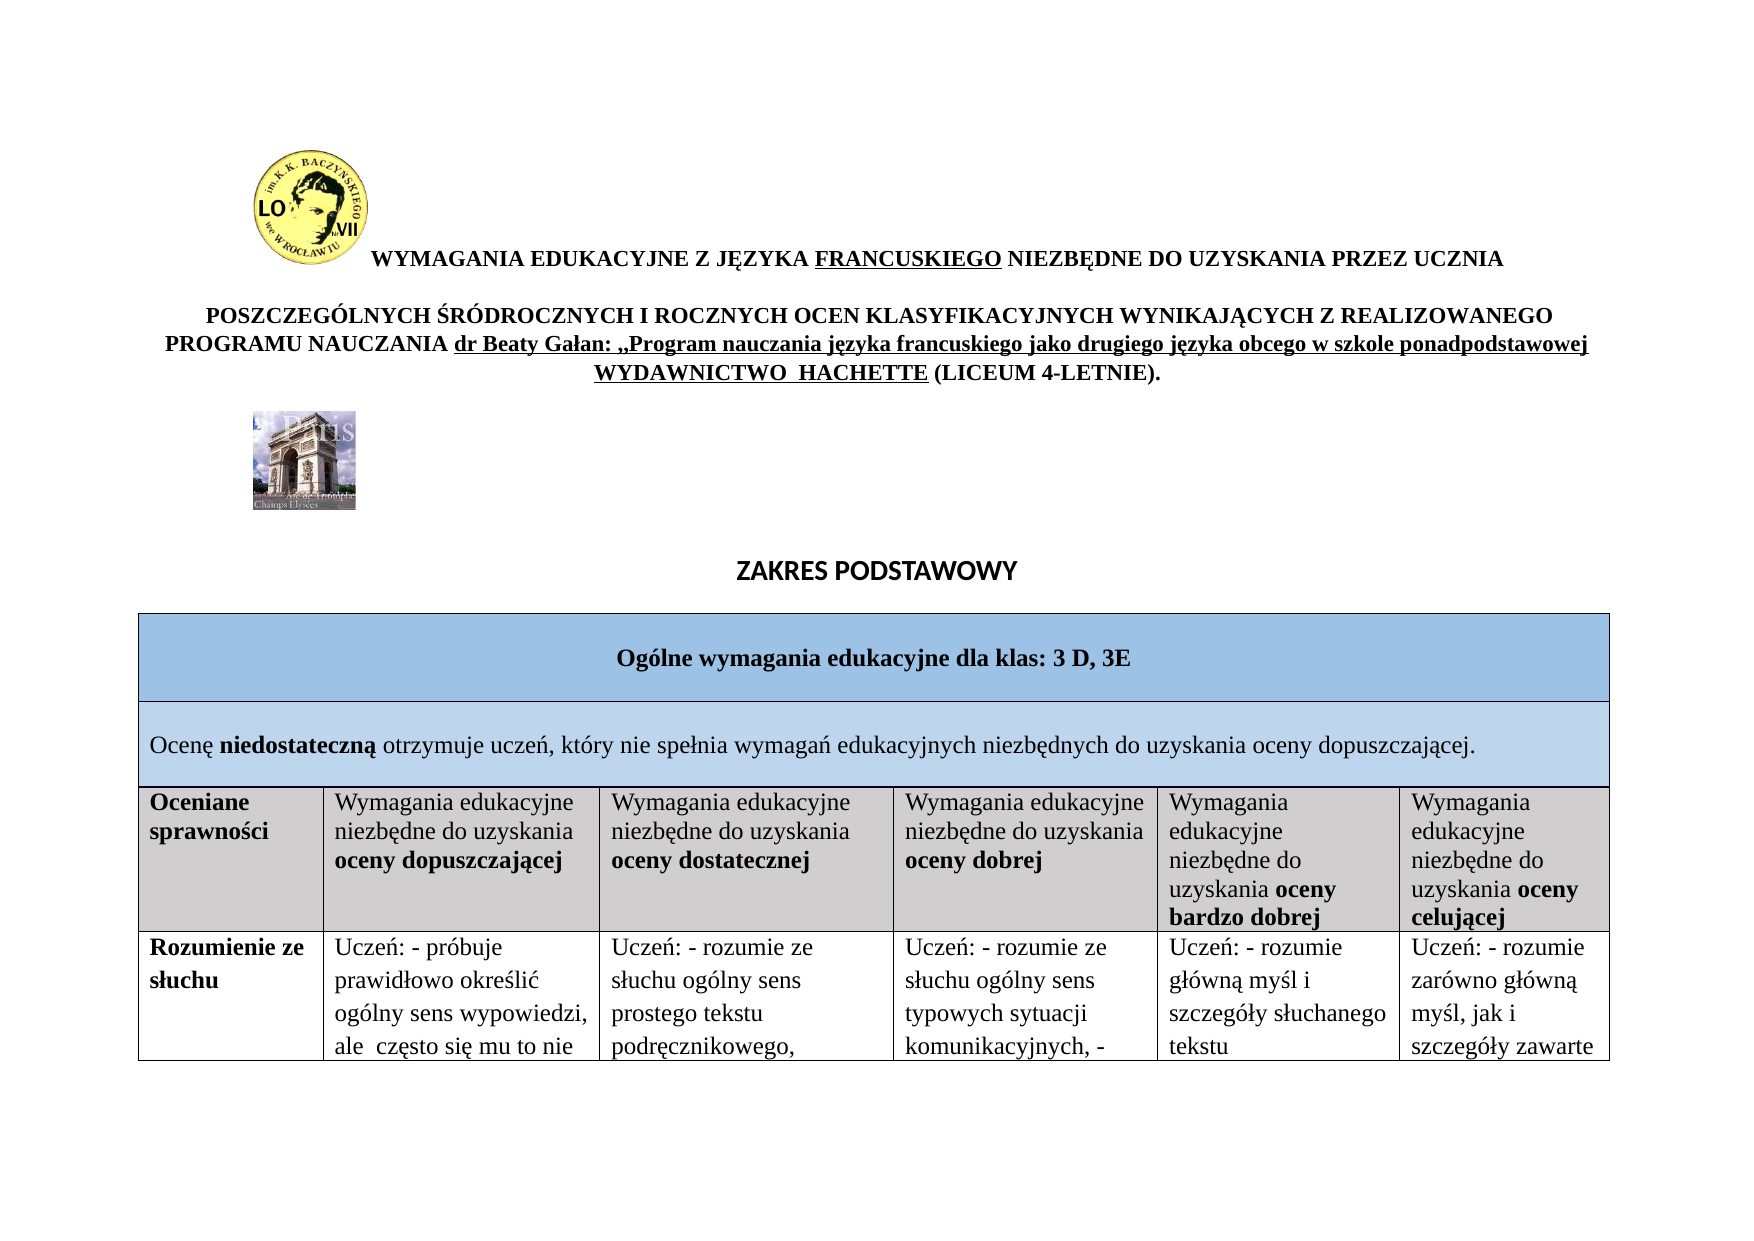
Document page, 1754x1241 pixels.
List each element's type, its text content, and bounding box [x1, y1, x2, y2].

picture [250, 147, 371, 267]
table_header Ogólne wymagania edukacyjne dla klas: 3 D, 3E [139, 614, 1609, 701]
table_cell Wymagania edukacyjne niezbędne do uzyskania oceny dopuszczającej [324, 788, 599, 931]
text WYMAGANIA EDUKACYJNE Z JĘZYKA FRANCUSKIEGO NIEZBĘDNE DO UZYSKANIA PRZEZ UCZNIA [148, 148, 1606, 271]
table_cell Wymagania edukacyjne niezbędne do uzyskania oceny bardzo dobrej [1158, 788, 1399, 931]
table_cell Oceniane sprawności [139, 788, 323, 931]
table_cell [324, 932, 599, 1060]
table_cell Ocenę niedostateczną otrzymuje uczeń, który nie spełnia wymagań edukacyjnych niezbędnych do uzyskania oceny dopuszczającej. [139, 702, 1609, 786]
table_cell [600, 932, 893, 1060]
table_cell Wymagania edukacyjne niezbędne do uzyskania oceny dostatecznej [600, 788, 893, 931]
text POSZCZEGÓLNYCH ŚRÓDROCZNYCH I ROCZNYCH OCEN KLASYFIKACYJNYCH WYNIKAJĄCYCH Z REALIZOWANEGO PROGRAMU NAUCZANIA dr Beaty Gałan: ,,Program nauczania języka francuskiego jako drugiego języka obcego w szkole ponadpodstawowej WYDAWNICTWO HACHETTE (LICEUM 4-LETNIE). [148, 302, 1606, 385]
picture [253, 411, 356, 510]
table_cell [1158, 932, 1399, 1060]
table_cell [894, 932, 1157, 1060]
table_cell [139, 932, 323, 1060]
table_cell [1400, 932, 1609, 1060]
text ZAKRES PODSTAWOWY [148, 552, 1606, 587]
table_cell Wymagania edukacyjne niezbędne do uzyskania oceny dobrej [894, 788, 1157, 931]
table_cell Wymagania edukacyjne niezbędne do uzyskania oceny celującej [1400, 788, 1609, 931]
